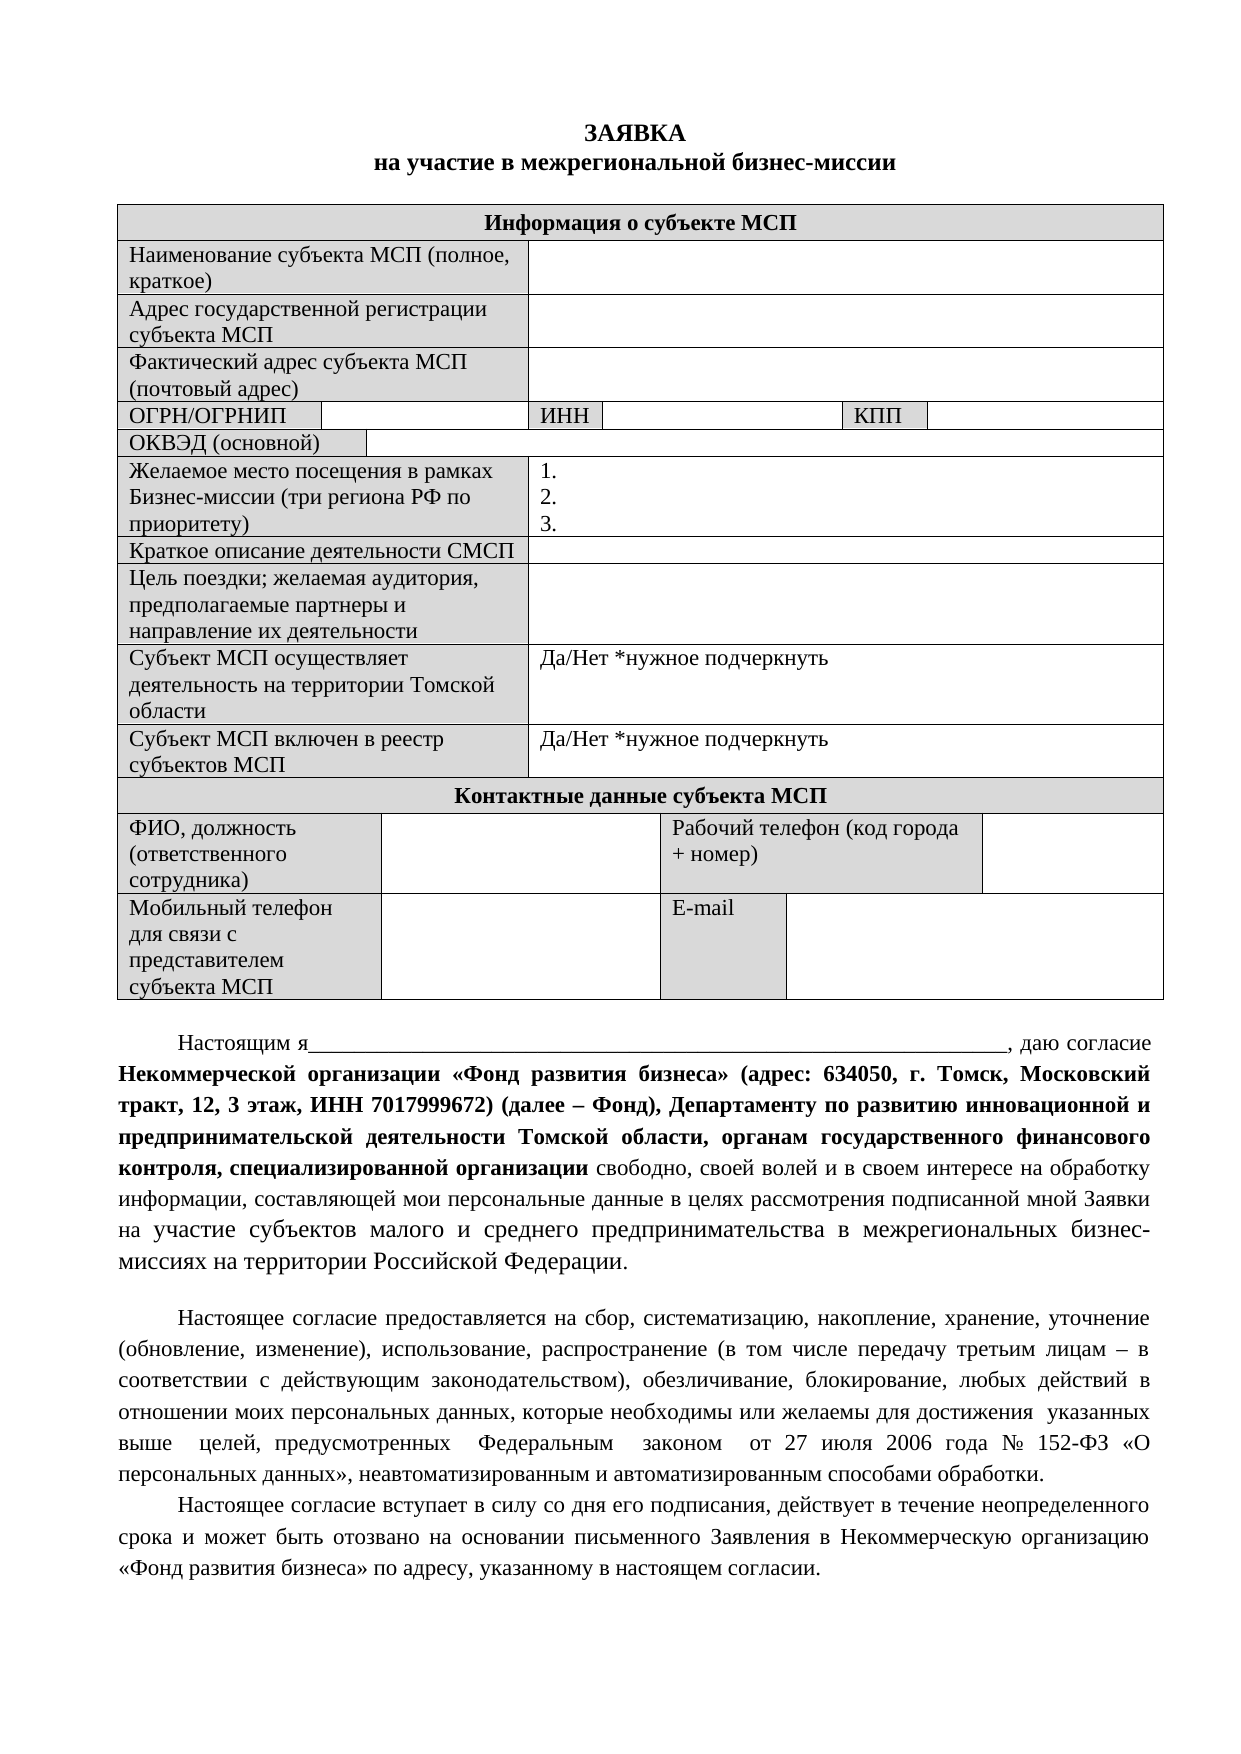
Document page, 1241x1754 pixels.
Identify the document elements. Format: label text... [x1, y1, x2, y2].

table_cell [367, 430, 1163, 456]
table_cell [382, 814, 660, 893]
table_cell Адрес государственной регистрации субъекта МСП [118, 295, 528, 347]
table_cell [928, 402, 1163, 428]
table_cell Да/Нет *нужное подчеркнуть [529, 645, 1163, 723]
table_cell [382, 894, 660, 999]
table_cell Контактные данные субъекта МСП [118, 778, 1163, 813]
table_cell 1. 2. 3. [529, 457, 1163, 536]
table_cell Наименование субъекта МСП (полное, краткое) [118, 241, 528, 293]
table_cell [983, 814, 1163, 893]
table_cell Краткое описание деятельности СМСП [118, 537, 528, 563]
table_cell [529, 295, 1163, 347]
table_cell Субъект МСП осуществляет деятельность на территории Томской области [118, 645, 528, 723]
table_cell Фактический адрес субъекта МСП (почтовый адрес) [118, 348, 528, 401]
table_cell ФИО, должность (ответственного сотрудника) [118, 814, 381, 893]
text Настоящим я_____________________________________________________________, даю согласие Некоммерческой организации «Фонд развития бизнеса» (адрес: 634050, г. Томск, Московский тракт, 12, 3 этаж, ИНН 7017999672) (далее – Фонд), Департаменту по развитию инновационной и предпринимательской деятельности Томской области, органам государственного финансового контроля, специализированной организации свободно, своей волей и в своем интересе на обработку информации, составляющей мои персональные данные в целях рассмотрения подписанной мной Заявки на участие субъектов малого и среднего предпринимательства в межрегиональных бизнес-миссиях на территории Российской Федерации. [118, 1025, 1152, 1275]
table_cell Да/Нет *нужное подчеркнуть [529, 725, 1163, 777]
table_cell КПП [843, 402, 927, 428]
table_header Информация о субъекте МСП [118, 205, 1163, 240]
table_cell ОКВЭД (основной) [118, 430, 366, 456]
table_cell [529, 241, 1163, 293]
table_cell ОГРН/ОГРНИП [118, 402, 321, 428]
table_cell [529, 537, 1163, 563]
text ЗАЯВКА [118, 118, 1152, 147]
table_cell Мобильный телефон для связи с представителем субъекта МСП [118, 894, 381, 999]
table_cell [322, 402, 528, 428]
table_cell ИНН [529, 402, 602, 428]
text Настоящее согласие предоставляется на сбор, систематизацию, накопление, хранение, уточнение (обновление, изменение), использование, распространение (в том числе передачу третьим лицам – в соответствии с действующим законодательством), обезличивание, блокирование, любых действий в отношении моих персональных данных, которые необходимы или желаемы для достижения указанных выше целей, предусмотренных Федеральным законом от 27 июля 2006 года № 152-ФЗ «О персональных данных», неавтоматизированным и автоматизированным способами обработки. [118, 1300, 1152, 1488]
table_cell [787, 894, 1163, 999]
table_cell [603, 402, 842, 428]
table_cell Субъект МСП включен в реестр субъектов МСП [118, 725, 528, 777]
table_cell Рабочий телефон (код города + номер) [661, 814, 982, 893]
text на участие в межрегиональной бизнес-миссии [118, 147, 1152, 176]
table_cell [529, 564, 1163, 643]
table_cell Желаемое место посещения в рамках Бизнес-миссии (три региона РФ по приоритету) [118, 457, 528, 536]
table_cell E-mail [661, 894, 786, 999]
table_cell Цель поездки; желаемая аудитория, предполагаемые партнеры и направление их деятельности [118, 564, 528, 643]
text Настоящее согласие вступает в силу со дня его подписания, действует в течение неопределенного срока и может быть отозвано на основании письменного Заявления в Некоммерческую организацию «Фонд развития бизнеса» по адресу, указанному в настоящем согласии. [118, 1488, 1152, 1582]
table_cell [529, 348, 1163, 401]
